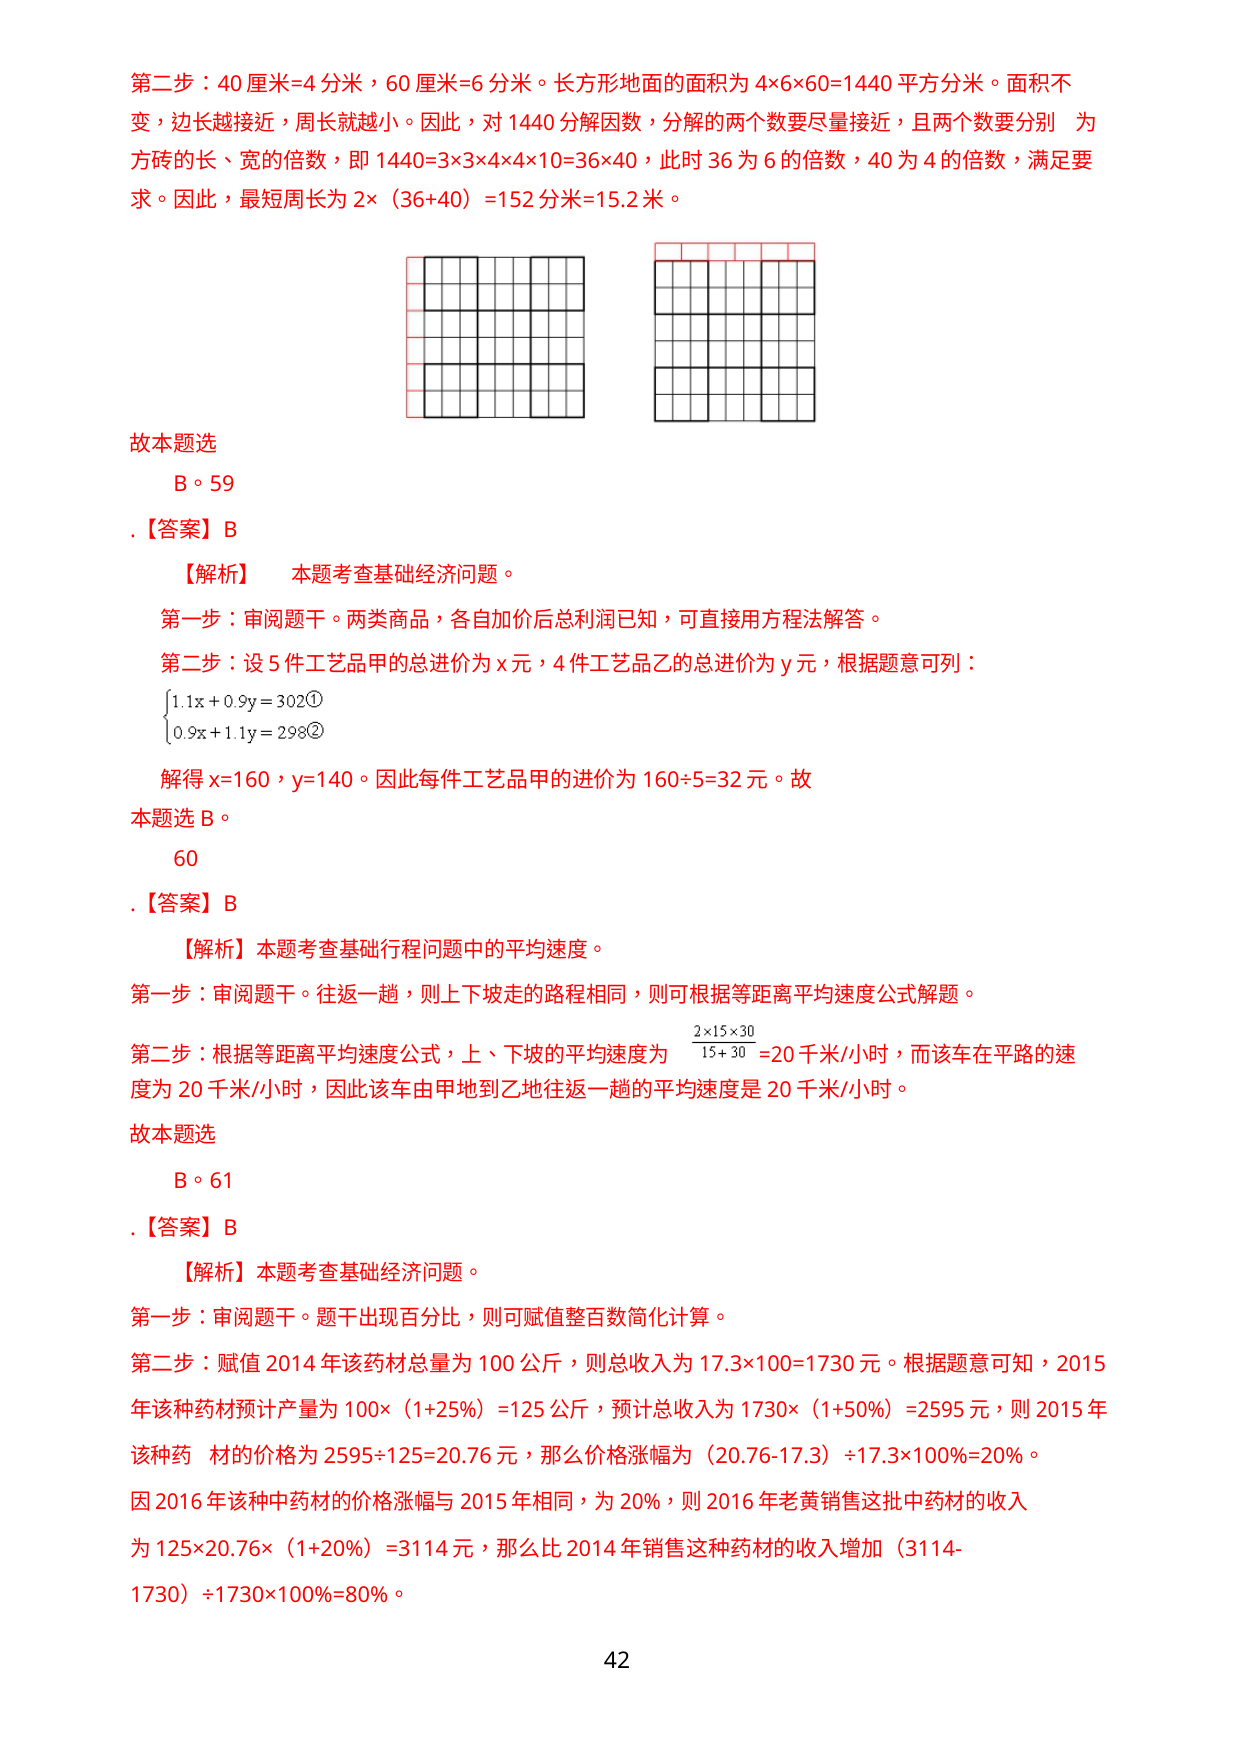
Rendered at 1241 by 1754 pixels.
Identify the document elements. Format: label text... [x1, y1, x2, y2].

text 第二步：设5件工艺品甲的总进价为x元，4件工艺品乙的总进价为y元，根据题意可列： [160, 647, 1121, 677]
text 1730）÷1730×100%=80%。 [130, 1579, 1121, 1609]
text 第二步：40厘米=4分米，60厘米=6分米。长方形地面的面积为4×6×60=1440平方分米。面积不变，边长越接近，周长就越小。因此，对1440分解因数，分解的两个数要尽量接近，且两个数要分别 为方砖的长、宽的倍数，即1440=3×3×4×4×10=36×40，此时36为6的倍数，40为4的倍数，满足要求。因此，最短周长为2×（36+40）=152分米=15.2米。 [130, 68, 1101, 214]
picture [405, 236, 823, 429]
text 【解析】本题考查基础行程问题中的平均速度。 [173, 934, 1121, 963]
text 60 [173, 843, 1121, 873]
text 故本题选B。61 [129, 1119, 250, 1195]
text 【解析】 本题考查基础经济问题。 [173, 559, 1121, 589]
picture [689, 1021, 759, 1063]
text .【答案】B [130, 514, 1121, 543]
text 解得x=160，y=140。因此每件工艺品甲的进价为160÷5=32元。故本题选B。 [130, 682, 818, 832]
text 第一步：审阅题干。往返一趟，则上下坡走的路程相同，则可根据等距离平均速度公式解题。 [130, 979, 1121, 1009]
text 第二步：赋值2014年该药材总量为100公斤，则总收入为17.3×100=1730元。根据题意可知，2015年该种药材预计产量为100×（1+25%）=125公斤，预计总收入为1730×（1+50%）=2595元，则2015年该种药 材的价格为2595÷125=20.76元，那么价格涨幅为（20.76-17.3）÷17.3×100%=20%。 [130, 1348, 1110, 1470]
text .【答案】B [130, 888, 1121, 918]
text 第一步：审阅题干。两类商品，各自加价后总利润已知，可直接用方程法解答。 [160, 604, 1121, 634]
text 因2016年该种中药材的价格涨幅与2015年相同，为20%，则2016年老黄销售这批中药材的收入为125×20.76×（1+20%）=3114元，那么比2014年销售这种药材的收入增加（3114- [130, 1486, 1034, 1562]
text 故本题选B。59 [129, 428, 254, 498]
text 第二步：根据等距离平均速度公式，上、下坡的平均速度为 =20千米/小时，而该车在平路的速度为20千米/小时，因此该车由甲地到乙地往返一趟的平均速度是20千米/小时。 [130, 1021, 1093, 1104]
text .【答案】B [130, 1212, 1121, 1241]
picture [160, 685, 329, 751]
text 【解析】本题考查基础经济问题。 [173, 1257, 1121, 1287]
text 第一步：审阅题干。题干出现百分比，则可赋值整百数简化计算。 [130, 1302, 1121, 1332]
